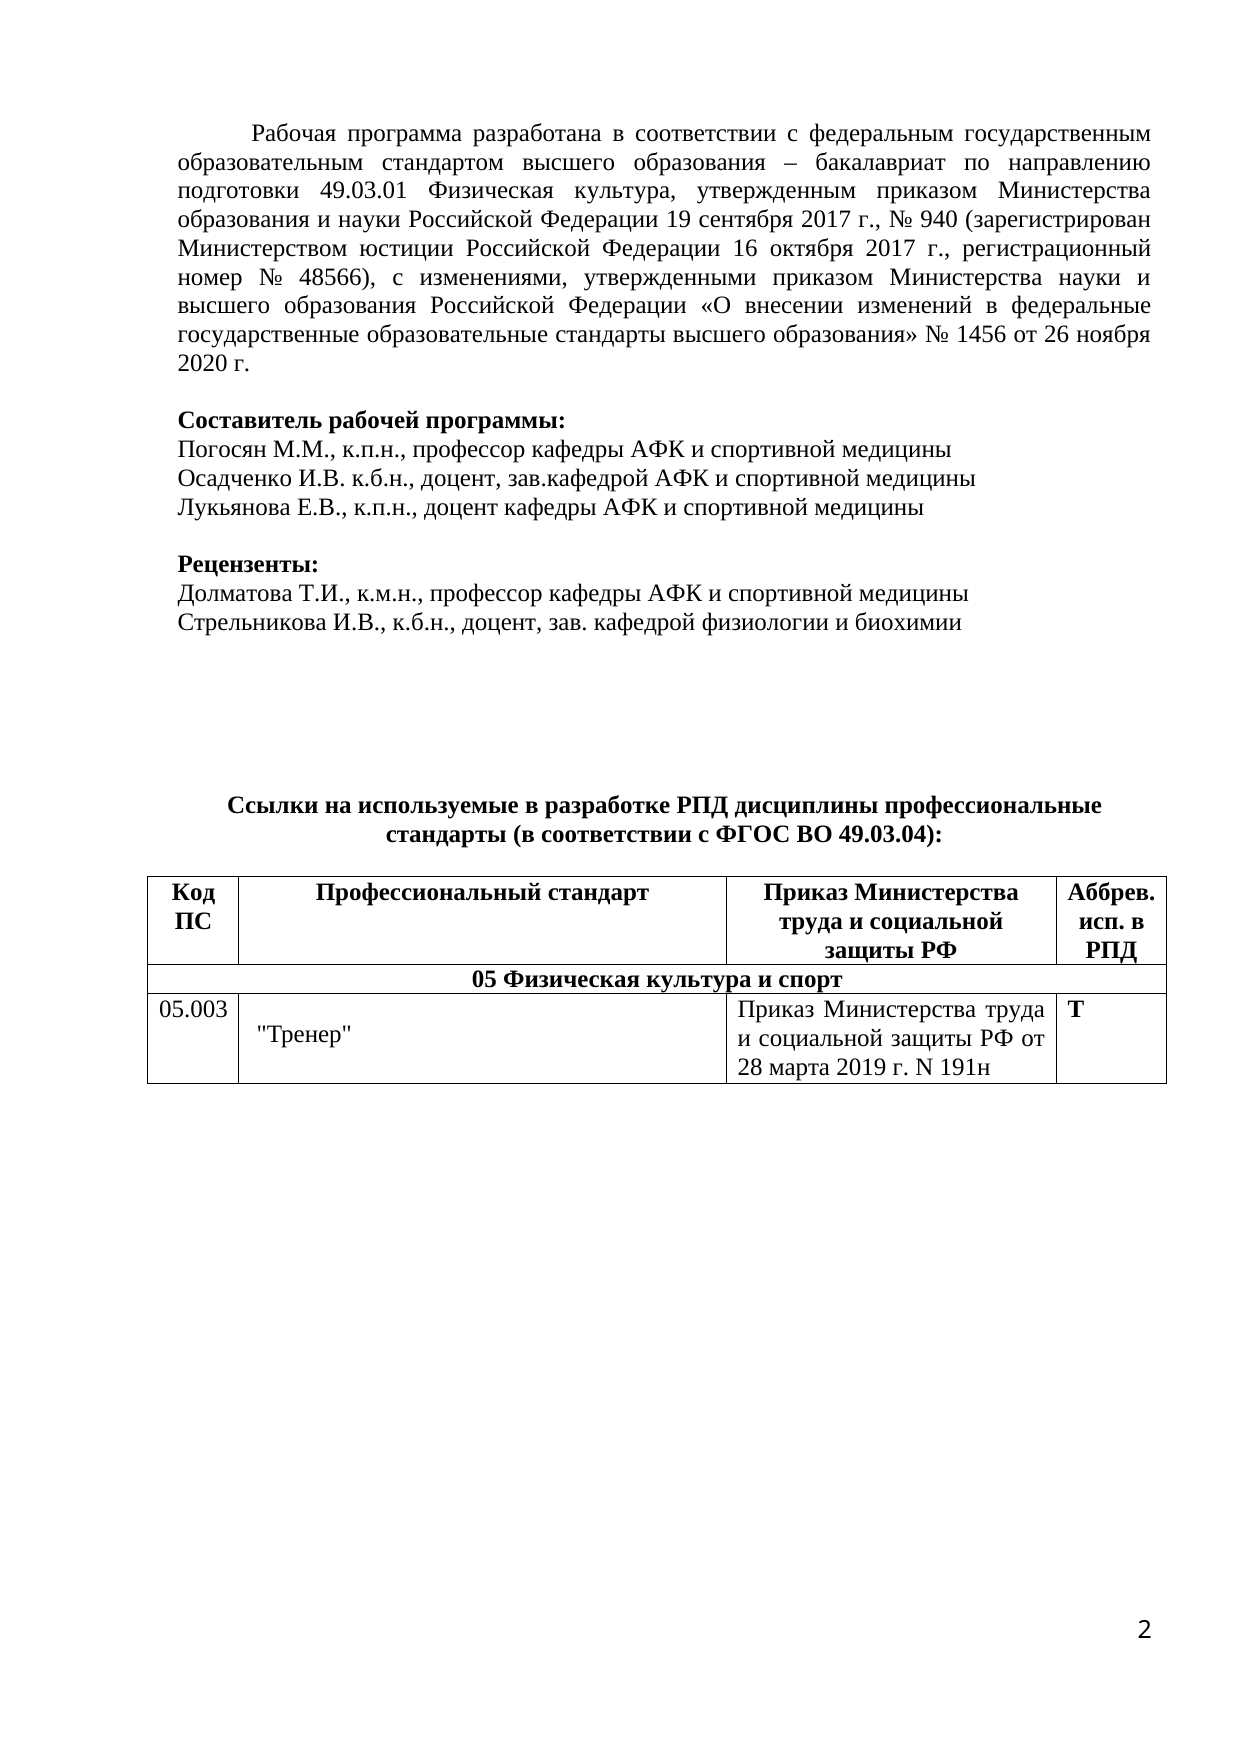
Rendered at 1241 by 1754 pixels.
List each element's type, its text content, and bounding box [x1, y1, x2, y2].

text Осадченко И.В. к.б.н., доцент, зав.кафедрой АФК и спортивной медицины [177, 463, 1152, 492]
table_cell 05.003 [148, 994, 238, 1083]
table_cell Т [1057, 994, 1166, 1083]
table_header Профессиональный стандарт [239, 877, 726, 963]
table_header Код ПС [148, 877, 238, 963]
text Долматова Т.И., к.м.н., профессор кафедры АФК и спортивной медицины [177, 578, 1152, 607]
table_header Приказ Министерства труда и социальной защиты РФ [727, 877, 1056, 963]
table_cell Приказ Министерства труда и социальной защиты РФ от 28 марта 2019 г. N 191н [727, 994, 1056, 1083]
text Лукьянова Е.В., к.п.н., доцент кафедры АФК и спортивной медицины [177, 492, 1152, 521]
text Рецензенты: [177, 549, 1152, 578]
text Рабочая программа разработана в соответствии с федеральным государственным образовательным стандартом высшего образования – бакалавриат по направлению подготовки 49.03.01 Физическая культура, утвержденным приказом Министерства образования и науки Российской Федерации 19 сентября 2017 г., № 940 (зарегистрирован Министерством юстиции Российской Федерации 16 октября 2017 г., регистрационный номер № 48566), с изменениями, утвержденными приказом Министерства науки и высшего образования Российской Федерации «О внесении изменений в федеральные государственные образовательные стандарты высшего образования» № 1456 от 26 ноября 2020 г. [177, 118, 1152, 377]
table_header Аббрев. исп. в РПД [1057, 877, 1166, 963]
table_cell "Тренер" [239, 994, 726, 1083]
table_cell 05 Физическая культура и спорт [148, 965, 1166, 993]
text Ссылки на используемые в разработке РПД дисциплины профессиональные стандарты (в соответствии с ФГОС ВО 49.03.04): [177, 790, 1152, 847]
text Стрельникова И.В., к.б.н., доцент, зав. кафедрой физиологии и биохимии [177, 607, 1152, 636]
text Составитель рабочей программы: [177, 406, 1152, 434]
text Погосян М.М., к.п.н., профессор кафедры АФК и спортивной медицины [177, 434, 1152, 463]
